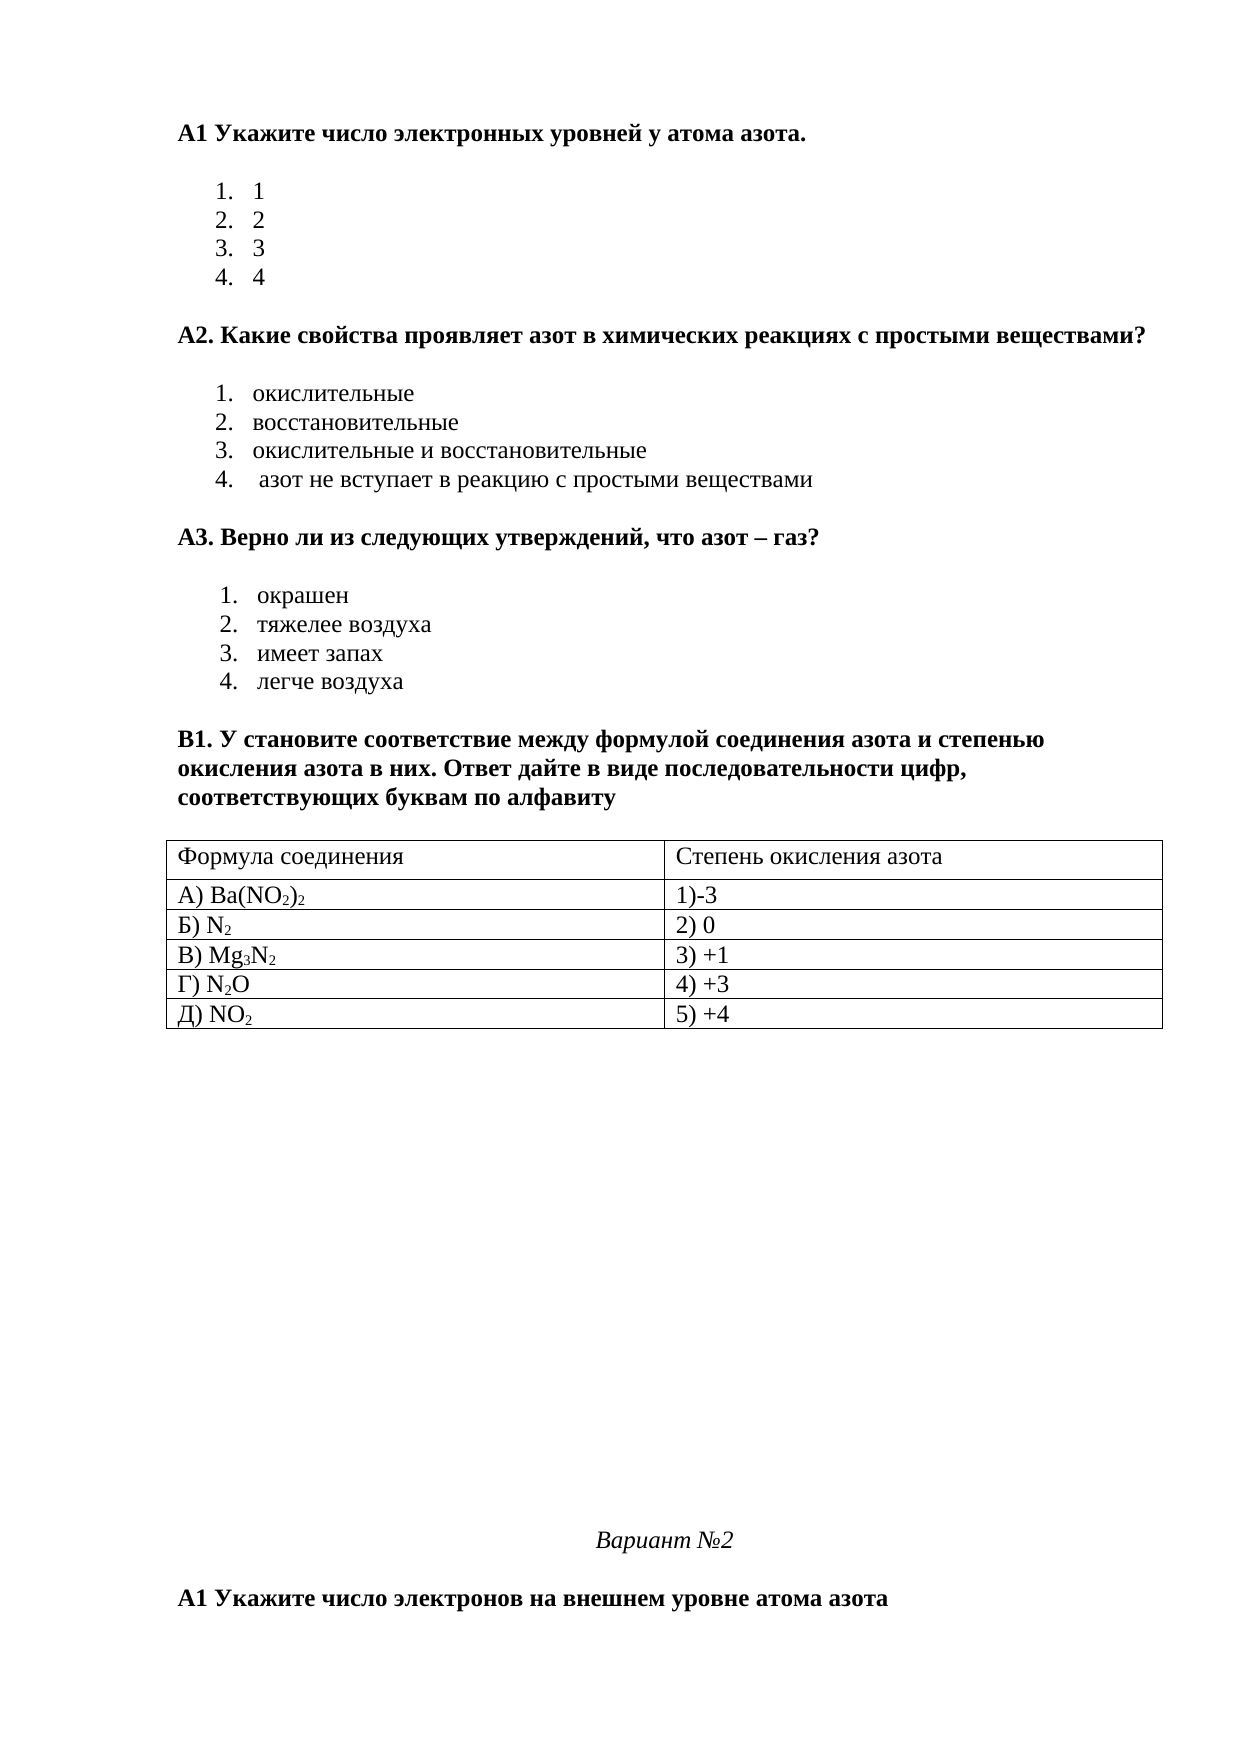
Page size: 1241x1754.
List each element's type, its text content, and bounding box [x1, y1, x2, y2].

text В1. У становите соответствие между формулой соединения азота и степенью окисления азота в них. Ответ дайте в виде последовательности цифр, соответствующих буквам по алфавиту [177, 724, 1152, 811]
table_cell 2) 0 [665, 910, 1162, 939]
list окрашен [219, 580, 1152, 609]
table_cell В) Mg3N2 [167, 940, 664, 968]
table_header Формула соединения [167, 841, 664, 879]
list 1 [215, 176, 1152, 205]
table_header Степень окисления азота [665, 841, 1162, 879]
list восстановительные [215, 407, 1152, 436]
list 4 [215, 262, 1152, 291]
list 3 [215, 233, 1152, 262]
list легче воздуха [219, 666, 1152, 695]
list азот не вступает в реакцию с простыми веществами [215, 464, 1152, 493]
text А1 Укажите число электронов на внешнем уровне атома азота [177, 1583, 1152, 1612]
table_cell Б) N2 [167, 910, 664, 939]
text А1 Укажите число электронных уровней у атома азота. [177, 118, 1152, 147]
table_cell 3) +1 [665, 940, 1162, 968]
text А3. Верно ли из следующих утверждений, что азот – газ? [177, 522, 1152, 551]
table_cell 1)-3 [665, 880, 1162, 909]
list 2 [215, 205, 1152, 233]
text Вариант №2 [177, 1525, 1152, 1554]
table_cell A) Ba(NO2)2 [167, 880, 664, 909]
list тяжелее воздуха [219, 609, 1152, 638]
text А2. Какие свойства проявляет азот в химических реакциях с простыми веществами? [177, 320, 1152, 349]
table_cell Д) NO2 [167, 999, 664, 1028]
list окислительные и восстановительные [215, 436, 1152, 464]
list окислительные [215, 378, 1152, 407]
table_cell Г) N2O [167, 970, 664, 998]
table_cell 5) +4 [665, 999, 1162, 1028]
table_cell 4) +3 [665, 970, 1162, 998]
list имеет запах [219, 638, 1152, 666]
